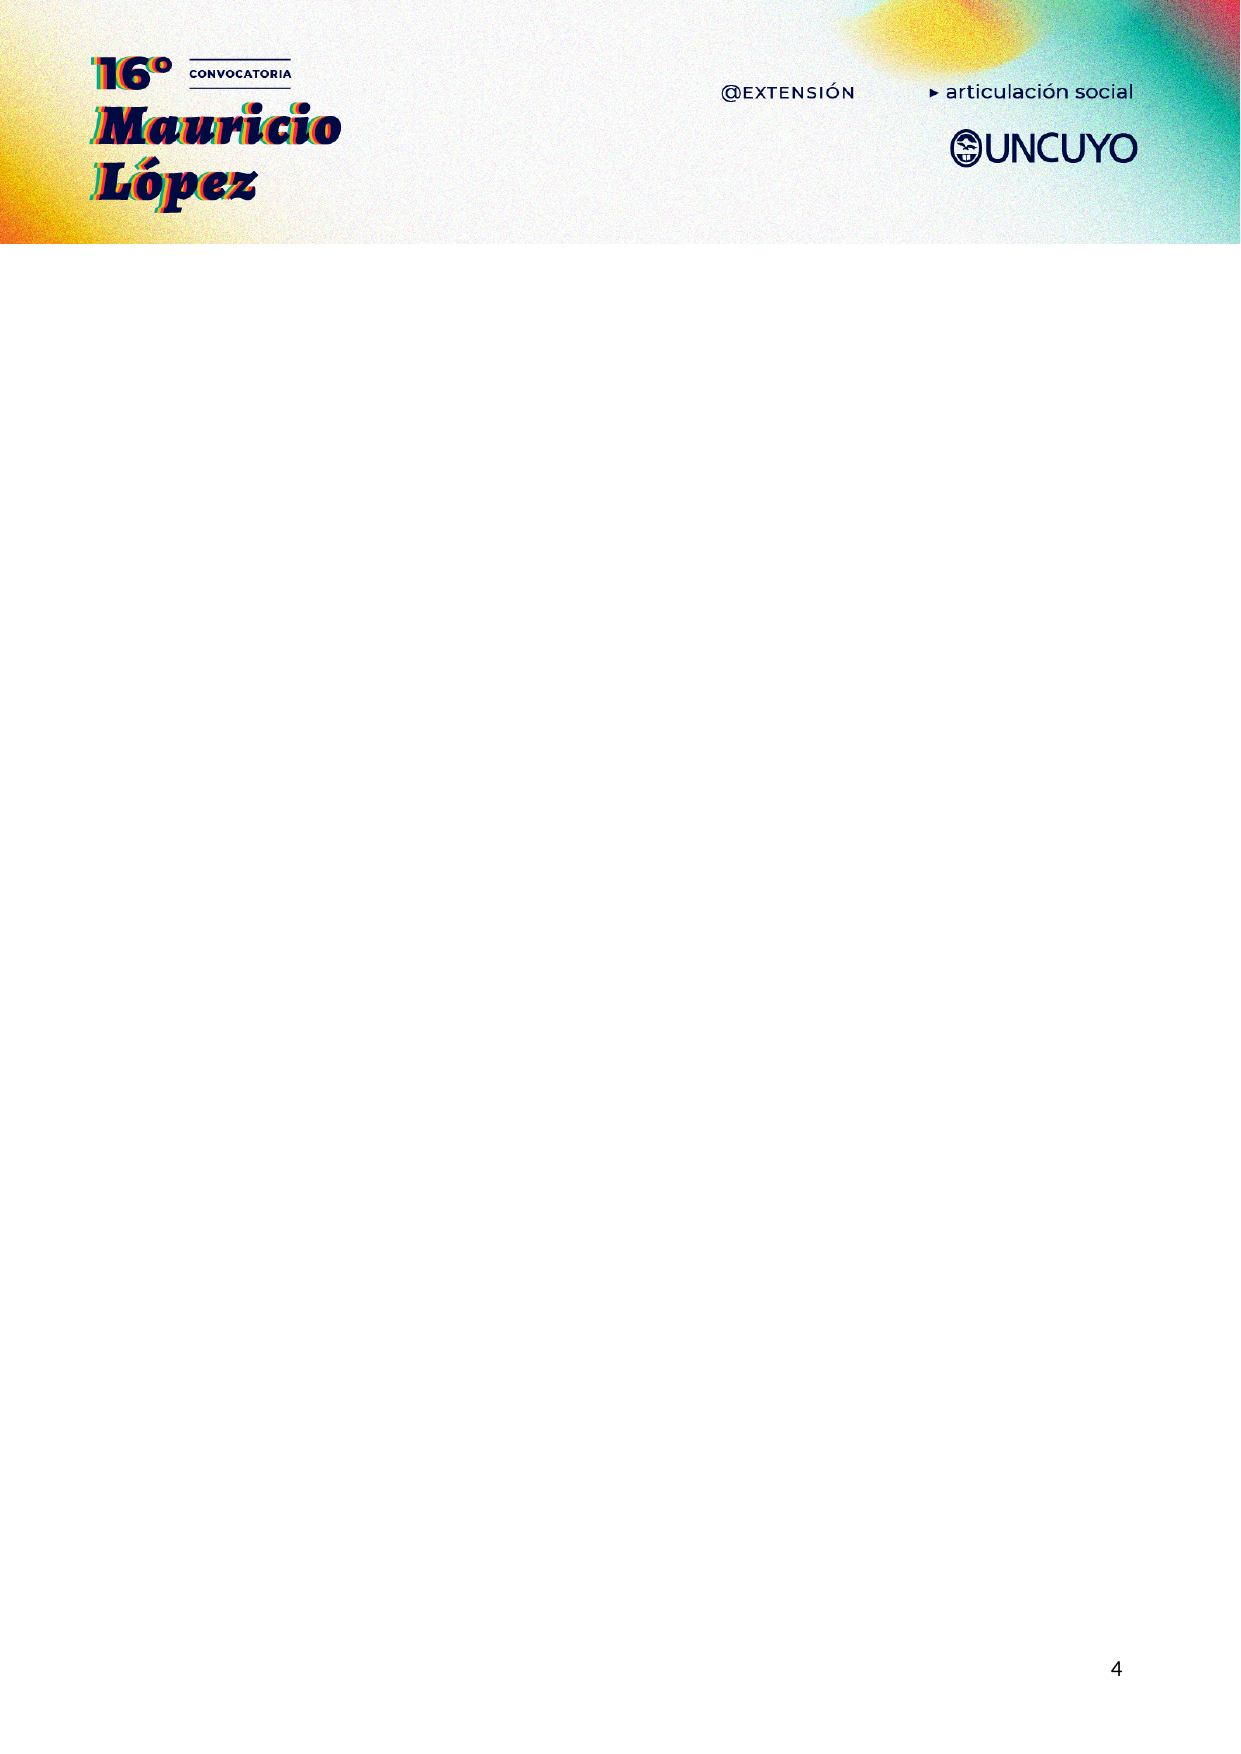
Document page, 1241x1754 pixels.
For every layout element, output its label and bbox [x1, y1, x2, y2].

picture [0, 0, 1241, 244]
